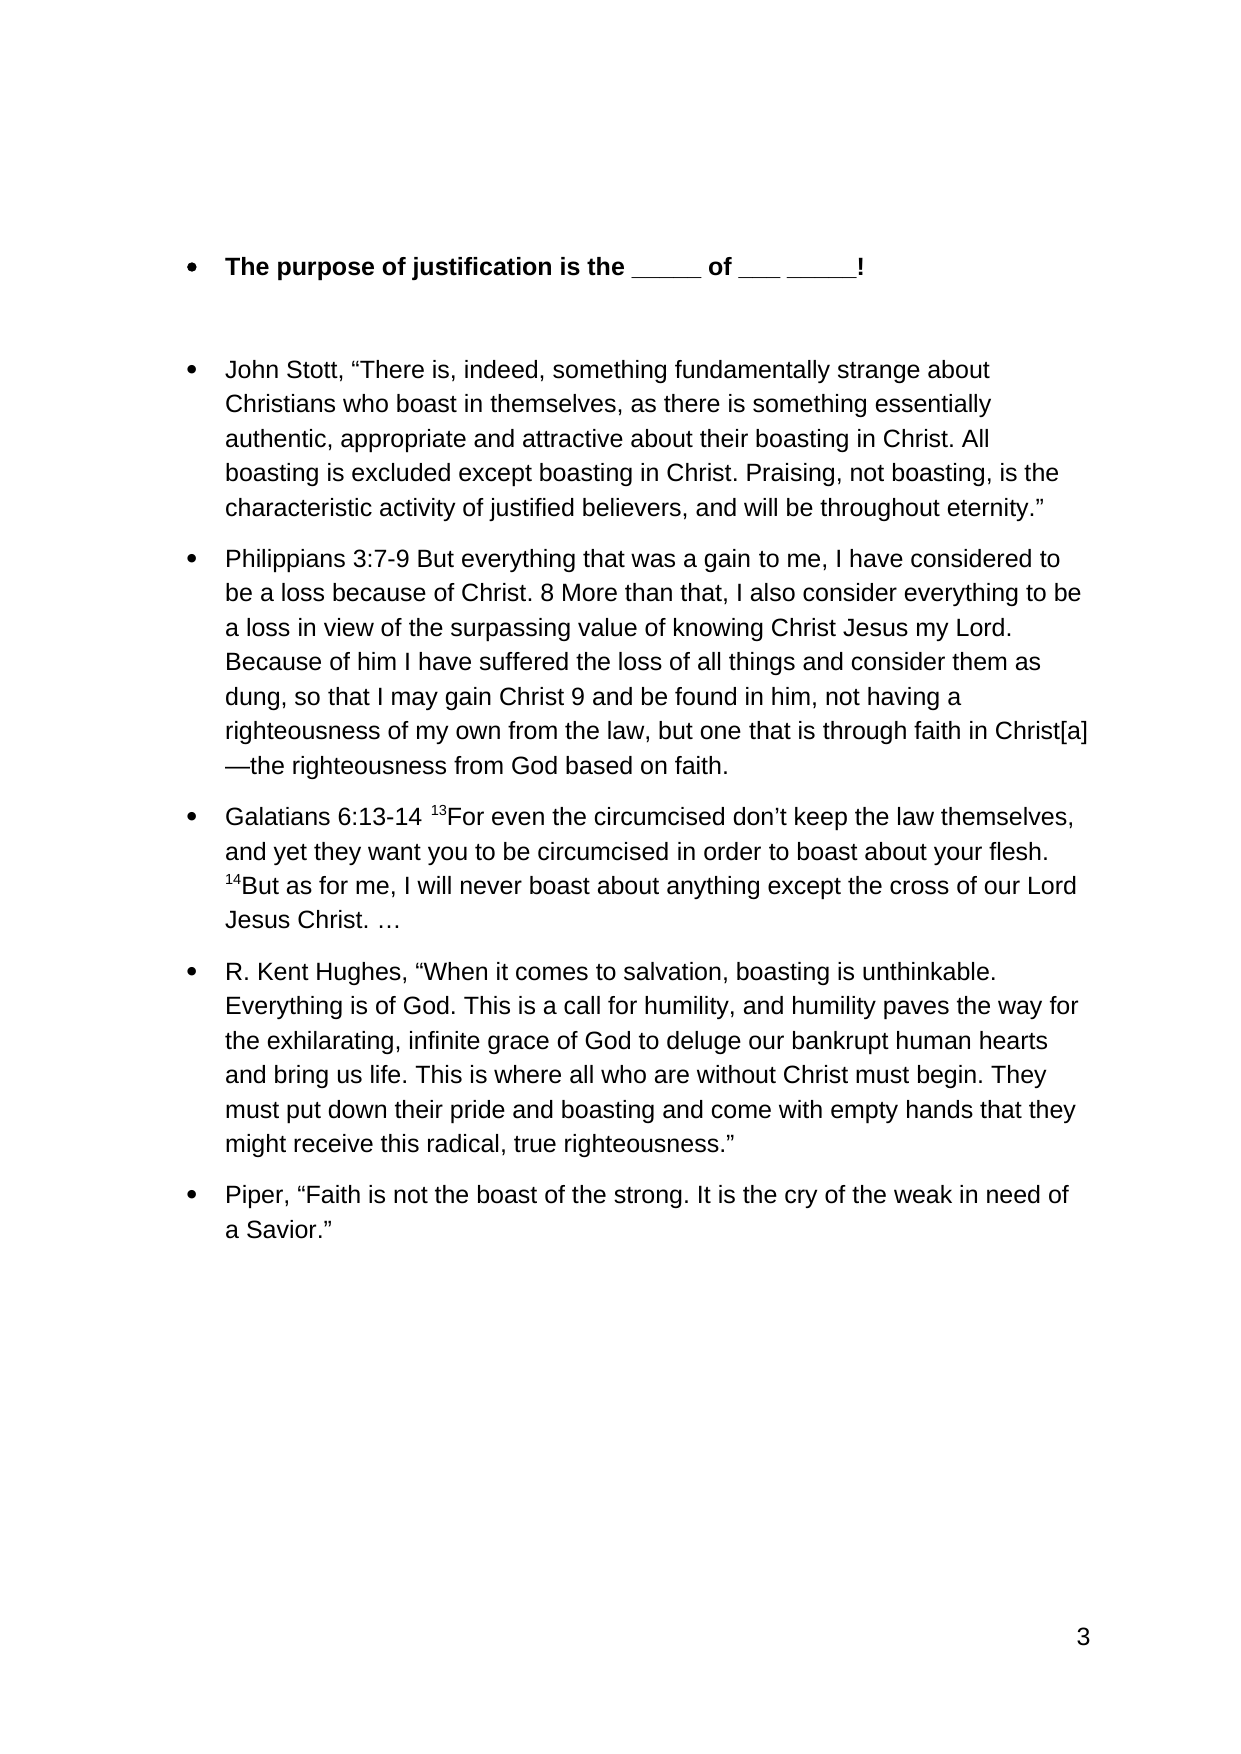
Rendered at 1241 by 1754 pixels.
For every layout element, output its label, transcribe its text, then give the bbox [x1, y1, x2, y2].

list The purpose of justification is the _____ of ___ _____! [187, 252, 1090, 281]
list Piper, “Faith is not the boast of the strong. It is the cry of the weak in need of a Savior.” [187, 1180, 1090, 1244]
list John Stott, “There is, indeed, something fundamentally strange about Christians who boast in themselves, as there is something essentially authentic, appropriate and attractive about their boasting in Christ. All boasting is excluded except boasting in Christ. Praising, not boasting, is the characteristic activity of justified believers, and will be throughout eternity.” [187, 355, 1090, 521]
list Galatians 6:13-14 13For even the circumcised don’t keep the law themselves, and yet they want you to be circumcised in order to boast about your flesh. 14But as for me, I will never boast about anything except the cross of our Lord Jesus Christ. … [187, 802, 1090, 934]
list Philippians 3:7-9 But everything that was a gain to me, I have considered to be a loss because of Christ. 8 More than that, I also consider everything to be a loss in view of the surpassing value of knowing Christ Jesus my Lord. Because of him I have suffered the loss of all things and consider them as dung, so that I may gain Christ 9 and be found in him, not having a righteousness of my own from the law, but one that is through faith in Christ[a]—the righteousness from God based on faith. [187, 544, 1090, 779]
list R. Kent Hughes, “When it comes to salvation, boasting is unthinkable. Everything is of God. This is a call for humility, and humility paves the way for the exhilarating, infinite grace of God to deluge our bankrupt human hearts and bring us life. This is where all who are without Christ must begin. They must put down their pride and boasting and come with empty hands that they might receive this radical, true righteousness.” [187, 957, 1090, 1158]
